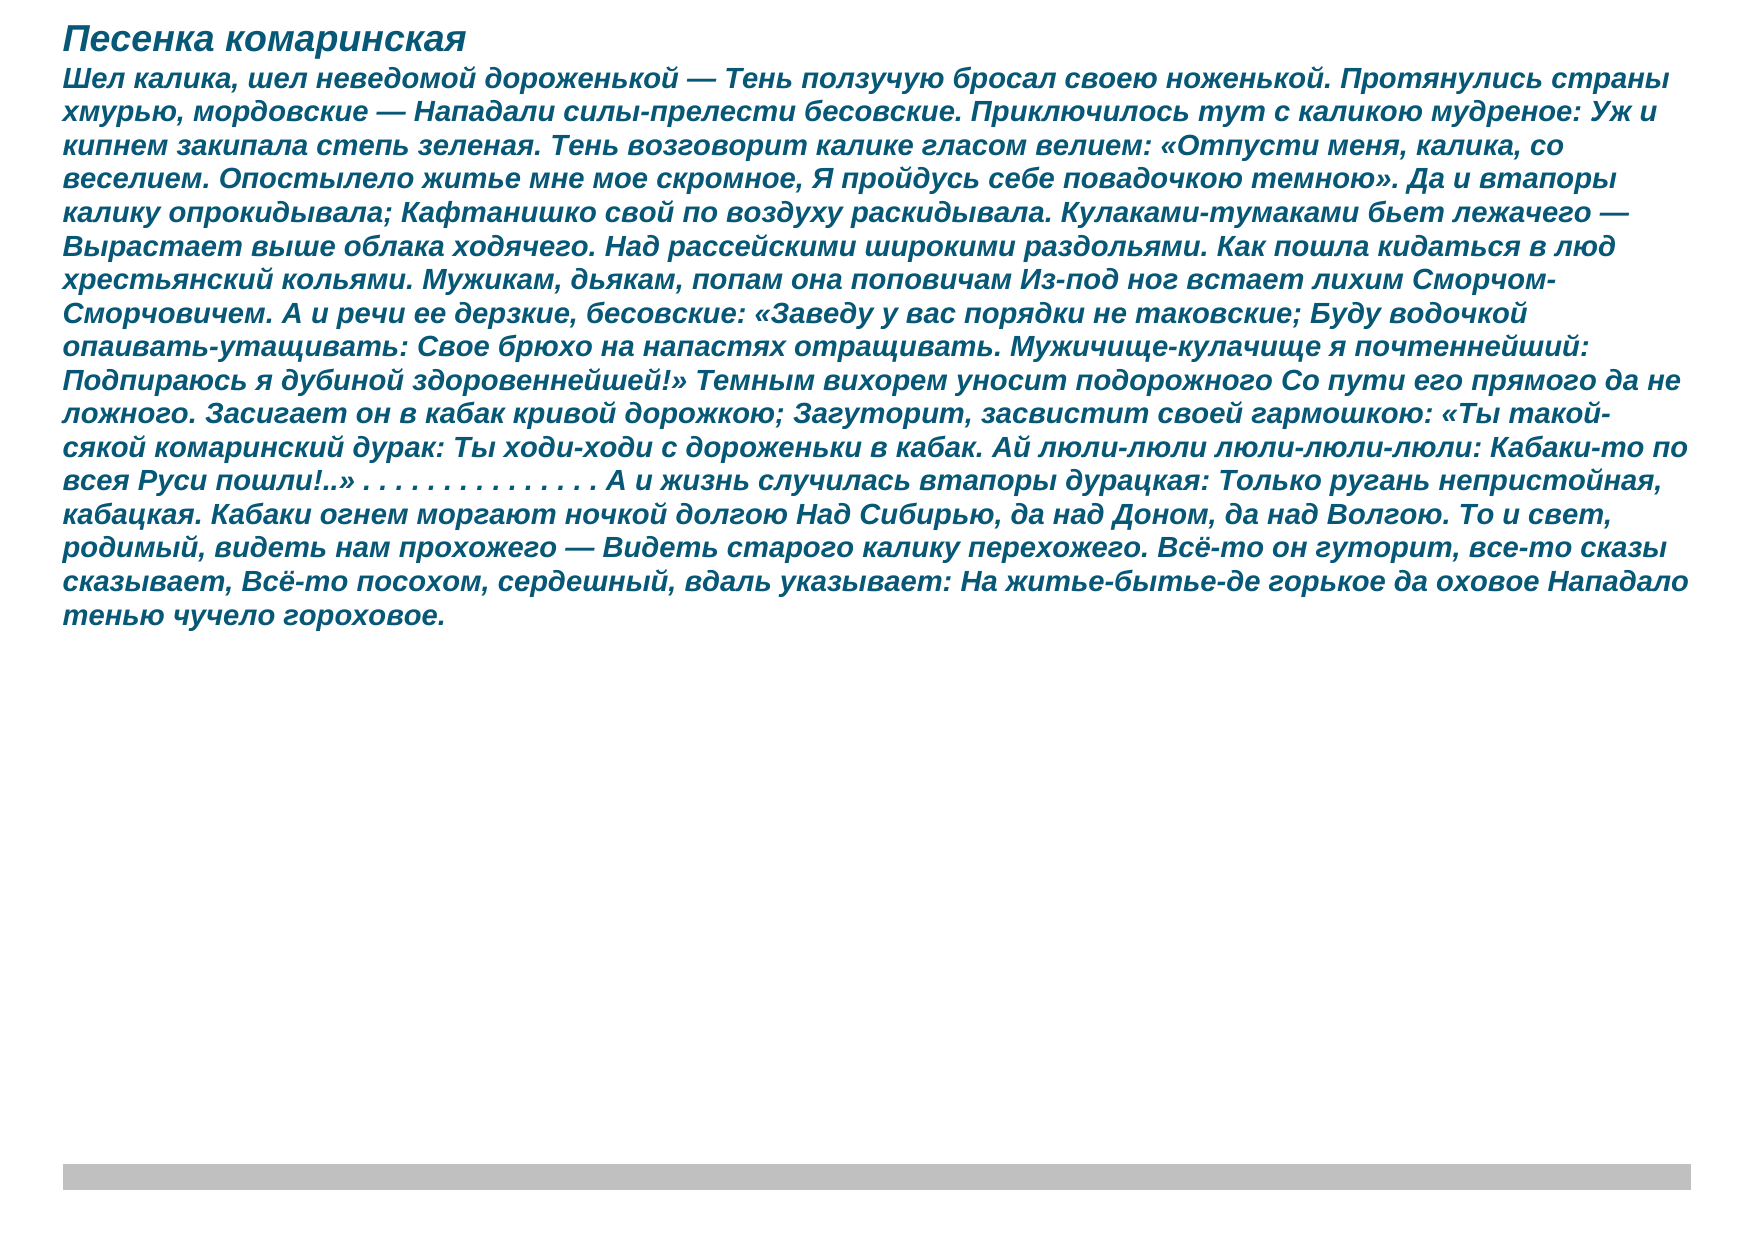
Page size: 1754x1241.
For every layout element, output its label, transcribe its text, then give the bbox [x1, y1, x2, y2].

text Шел калика, шел неведомой дороженькой — [62, 61, 1691, 631]
subtitle Песенка комаринская [62, 17, 1691, 60]
